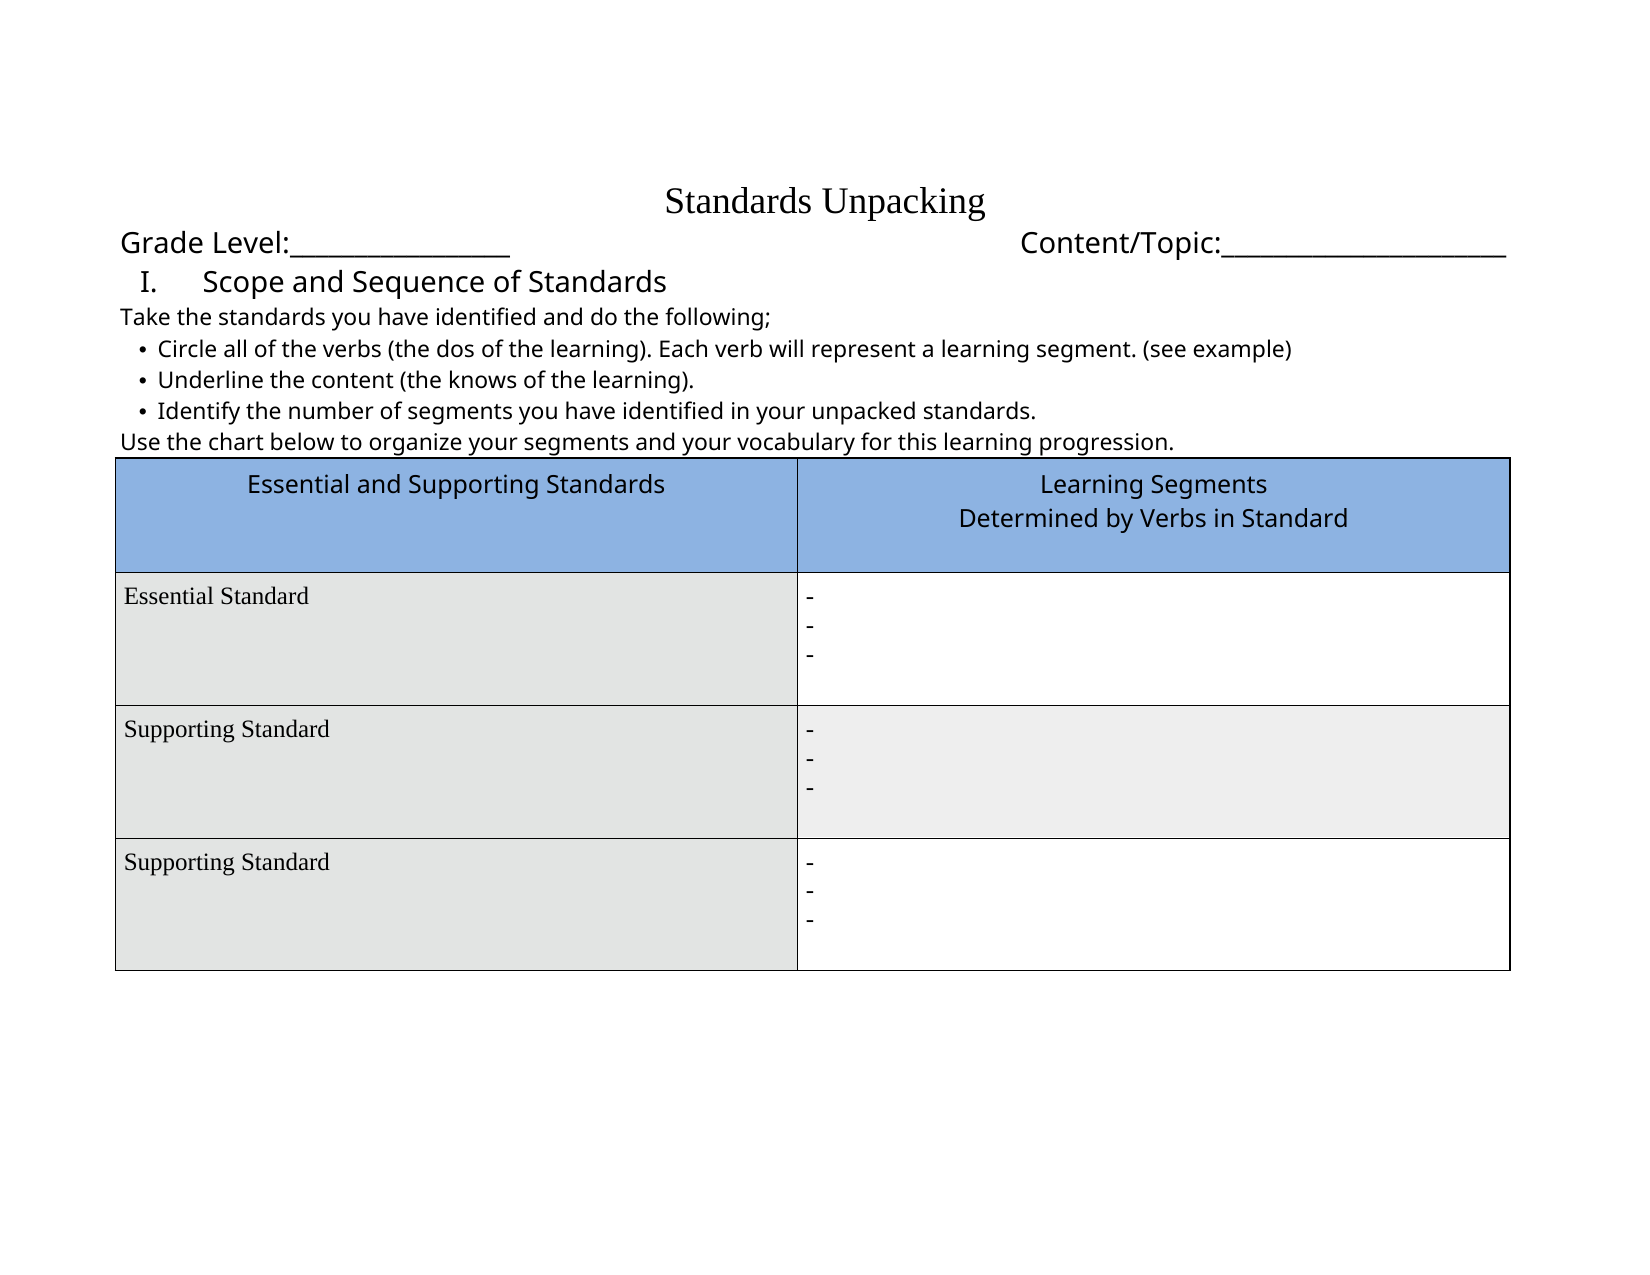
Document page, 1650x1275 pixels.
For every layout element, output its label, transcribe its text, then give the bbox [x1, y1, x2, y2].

table_cell - - - [798, 839, 1509, 970]
table_cell Essential Standard [116, 573, 797, 705]
table_header Essential and Supporting Standards [116, 459, 797, 572]
list Identify the number of segments you have identified in your unpacked standards. [139, 395, 1530, 426]
table_cell Supporting Standard [116, 839, 797, 970]
subtitle Scope and Sequence of Standards [157, 262, 1530, 301]
subtitle Grade Level:_________________ Content/Topic:______________________ [120, 222, 1530, 262]
list Underline the content (the knows of the learning). [139, 364, 1530, 395]
text Take the standards you have identified and do the following; [120, 301, 1530, 332]
text Standards Unpacking [120, 179, 1530, 222]
list Circle all of the verbs (the dos of the learning). Each verb will represent a learning segment. (see example) [139, 332, 1530, 364]
table_cell - - - [798, 573, 1509, 705]
table_cell Supporting Standard [116, 706, 797, 837]
table_header Learning Segments Determined by Verbs in Standard [798, 459, 1509, 572]
text Use the chart below to organize your segments and your vocabulary for this learning progression. [120, 426, 1530, 457]
table_cell - - - [798, 706, 1509, 837]
